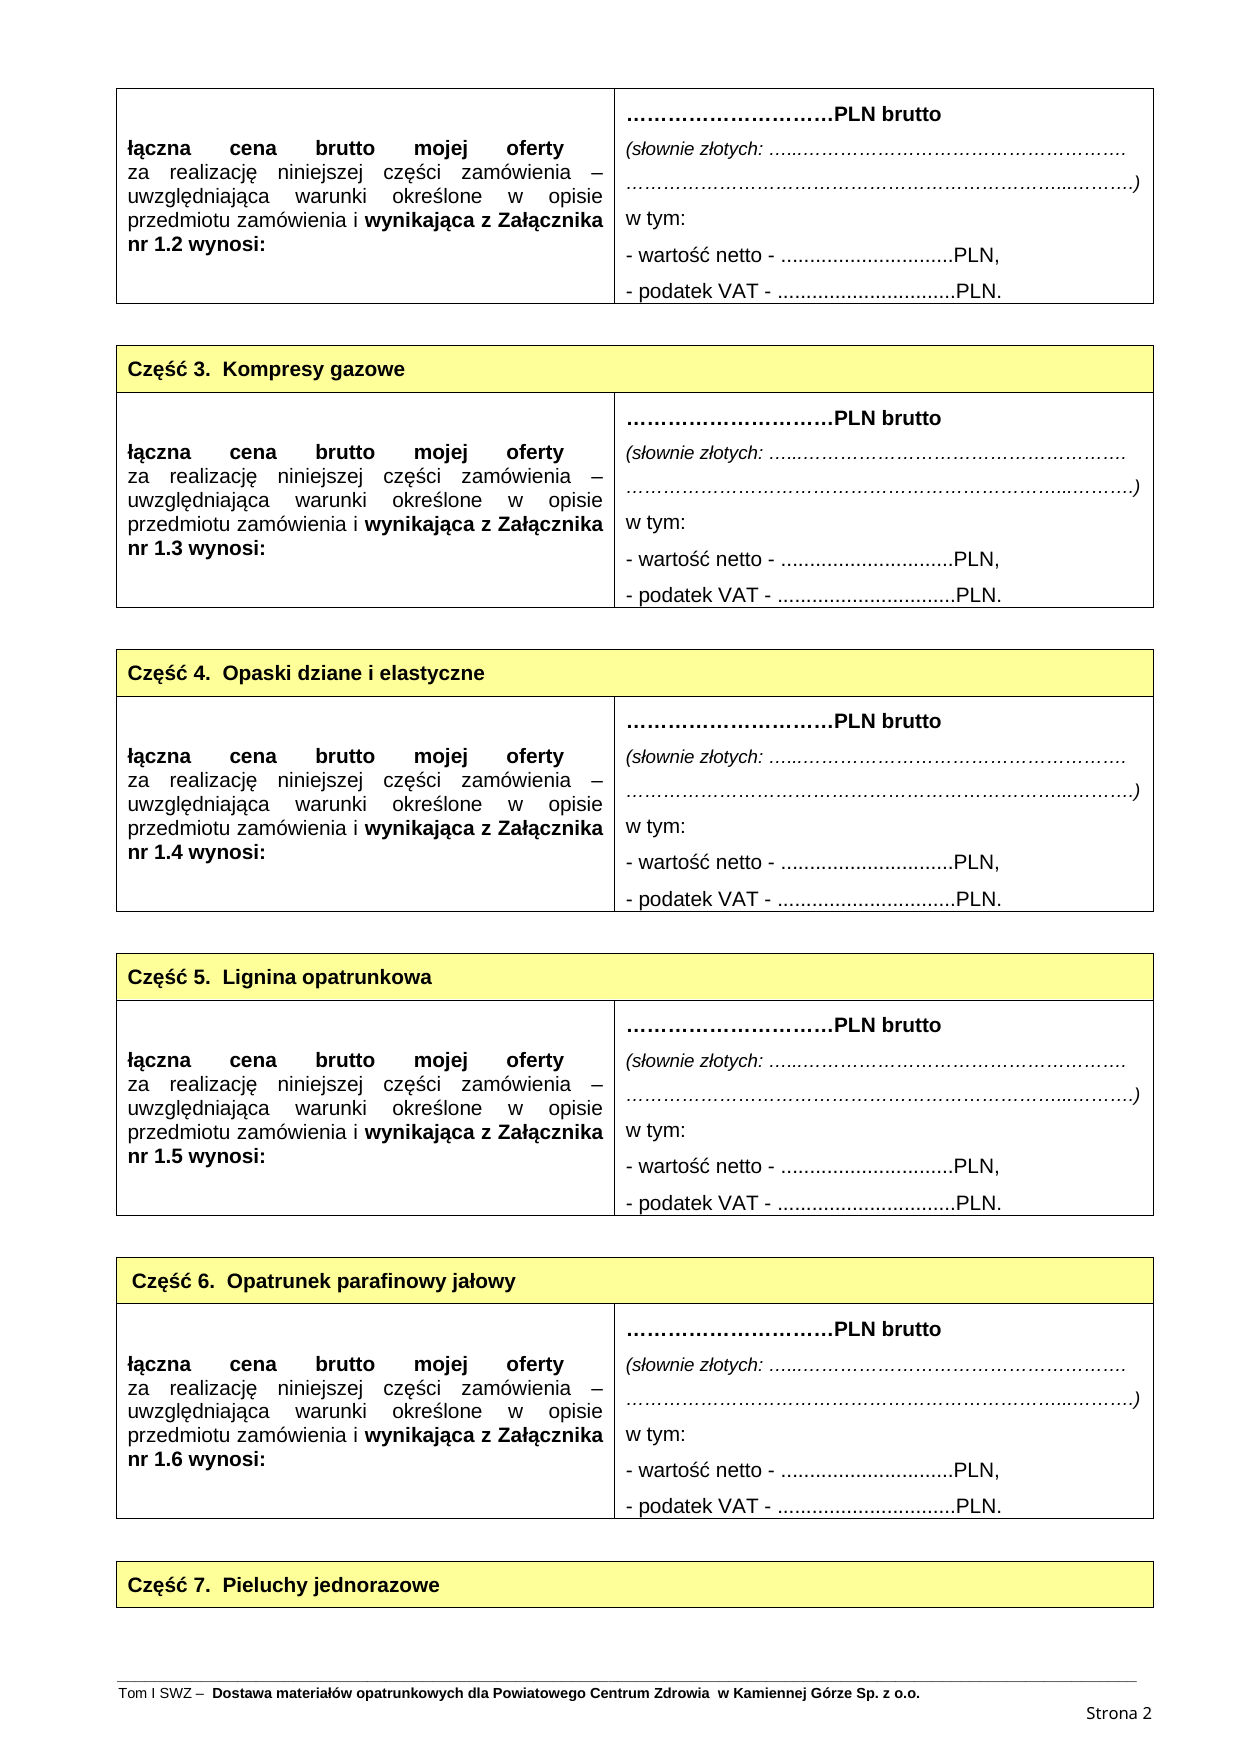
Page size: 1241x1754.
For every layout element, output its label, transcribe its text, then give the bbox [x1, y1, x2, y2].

table_header Część 3. Kompresy gazowe [117, 346, 1153, 392]
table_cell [615, 1304, 1153, 1518]
table_cell łączna cena brutto mojej oferty za realizację niniejszej części zamówienia – uwzględniająca warunki określone w opisie przedmiotu zamówienia i wynikająca z Załącznika nr 1.4 wynosi: [117, 697, 614, 911]
table_cell łączna cena brutto mojej oferty za realizację niniejszej części zamówienia – uwzględniająca warunki określone w opisie przedmiotu zamówienia i wynikająca z Załącznika nr 1.5 wynosi: [117, 1001, 614, 1214]
table_header Część 7. Pieluchy jednorazowe [117, 1562, 1153, 1607]
table_cell łączna cena brutto mojej oferty za realizację niniejszej części zamówienia – uwzględniająca warunki określone w opisie przedmiotu zamówienia i wynikająca z Załącznika nr 1.2 wynosi: [117, 89, 614, 303]
table_header Część 4. Opaski dziane i elastyczne [117, 650, 1153, 696]
table_header Część 6. Opatrunek parafinowy jałowy [117, 1258, 1153, 1303]
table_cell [615, 89, 1153, 303]
table_cell łączna cena brutto mojej oferty za realizację niniejszej części zamówienia – uwzględniająca warunki określone w opisie przedmiotu zamówienia i wynikająca z Załącznika nr 1.6 wynosi: [117, 1304, 614, 1518]
table_cell łączna cena brutto mojej oferty za realizację niniejszej części zamówienia – uwzględniająca warunki określone w opisie przedmiotu zamówienia i wynikająca z Załącznika nr 1.3 wynosi: [117, 393, 614, 607]
table_header Część 5. Lignina opatrunkowa [117, 954, 1153, 999]
